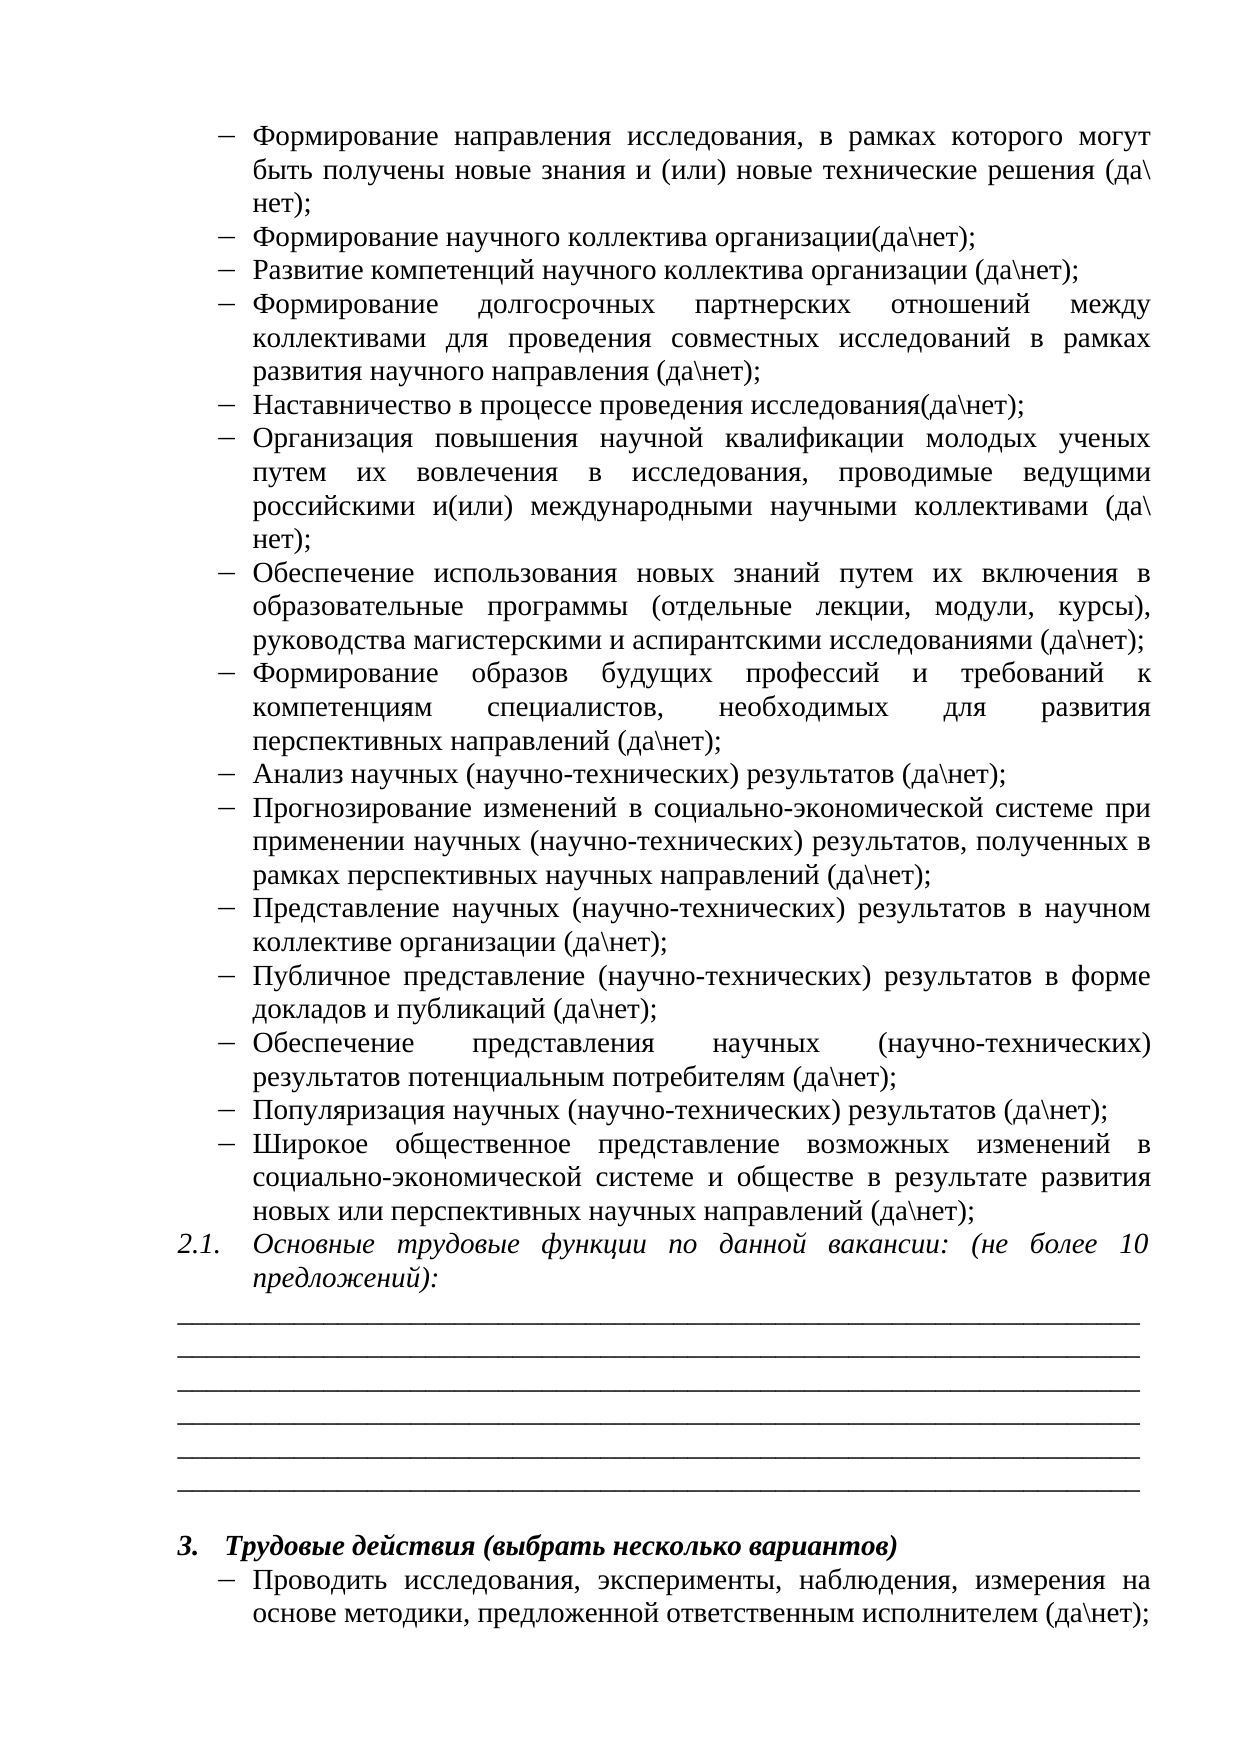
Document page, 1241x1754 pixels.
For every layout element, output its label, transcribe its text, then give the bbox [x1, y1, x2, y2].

list Проводить исследования, эксперименты, наблюдения, измерения на основе методики, предложенной ответственным исполнителем (да\нет); [215, 1562, 1152, 1629]
list Формирование долгосрочных партнерских отношений между коллективами для проведения совместных исследований в рамках развития научного направления (да\нет); [215, 286, 1152, 387]
list Обеспечение представления научных (научно-технических) результатов потенциальным потребителям (да\нет); [215, 1025, 1152, 1092]
list Популяризация научных (научно-технических) результатов (да\нет); [215, 1092, 1152, 1126]
list Организация повышения научной квалификации молодых ученых путем их вовлечения в исследования, проводимые ведущими российскими и(или) международными научными коллективами (да\нет); [215, 421, 1152, 555]
list Представление научных (научно-технических) результатов в научном коллективе организации (да\нет); [215, 891, 1152, 958]
list Прогнозирование изменений в социально-экономической системе при применении научных (научно-технических) результатов, полученных в рамках перспективных научных направлений (да\нет); [215, 790, 1152, 891]
list Формирование направления исследования, в рамках которого могут быть получены новые знания и (или) новые технические решения (да\нет); [215, 118, 1152, 219]
list Обеспечение использования новых знаний путем их включения в образовательные программы (отдельные лекции, модули, курсы), руководства магистерскими и аспирантскими исследованиями (да\нет); [215, 555, 1152, 656]
list Развитие компетенций научного коллектива организации (да\нет); [215, 252, 1152, 286]
list Формирование образов будущих профессий и требований к компетенциям специалистов, необходимых для развития перспективных направлений (да\нет); [215, 656, 1152, 756]
text ____________________________________________________________________________________________________________________________________________________________________________________________________________________________________________________________________________________________________________________________________________________________________________________________________________ [177, 1294, 1152, 1495]
list Широкое общественное представление возможных изменений в социально-экономической системе и обществе в результате развития новых или перспективных научных направлений (да\нет); [215, 1126, 1152, 1227]
list Публичное представление (научно-технических) результатов в форме докладов и публикаций (да\нет); [215, 958, 1152, 1025]
list Основные трудовые функции по данной вакансии: (не более 10 предложений): [177, 1227, 1152, 1294]
list Наставничество в процессе проведения исследования(да\нет); [215, 387, 1152, 421]
list Формирование научного коллектива организации(да\нет); [215, 219, 1152, 252]
list Трудовые действия (выбрать несколько вариантов) [177, 1528, 1152, 1562]
list Анализ научных (научно-технических) результатов (да\нет); [215, 756, 1152, 790]
